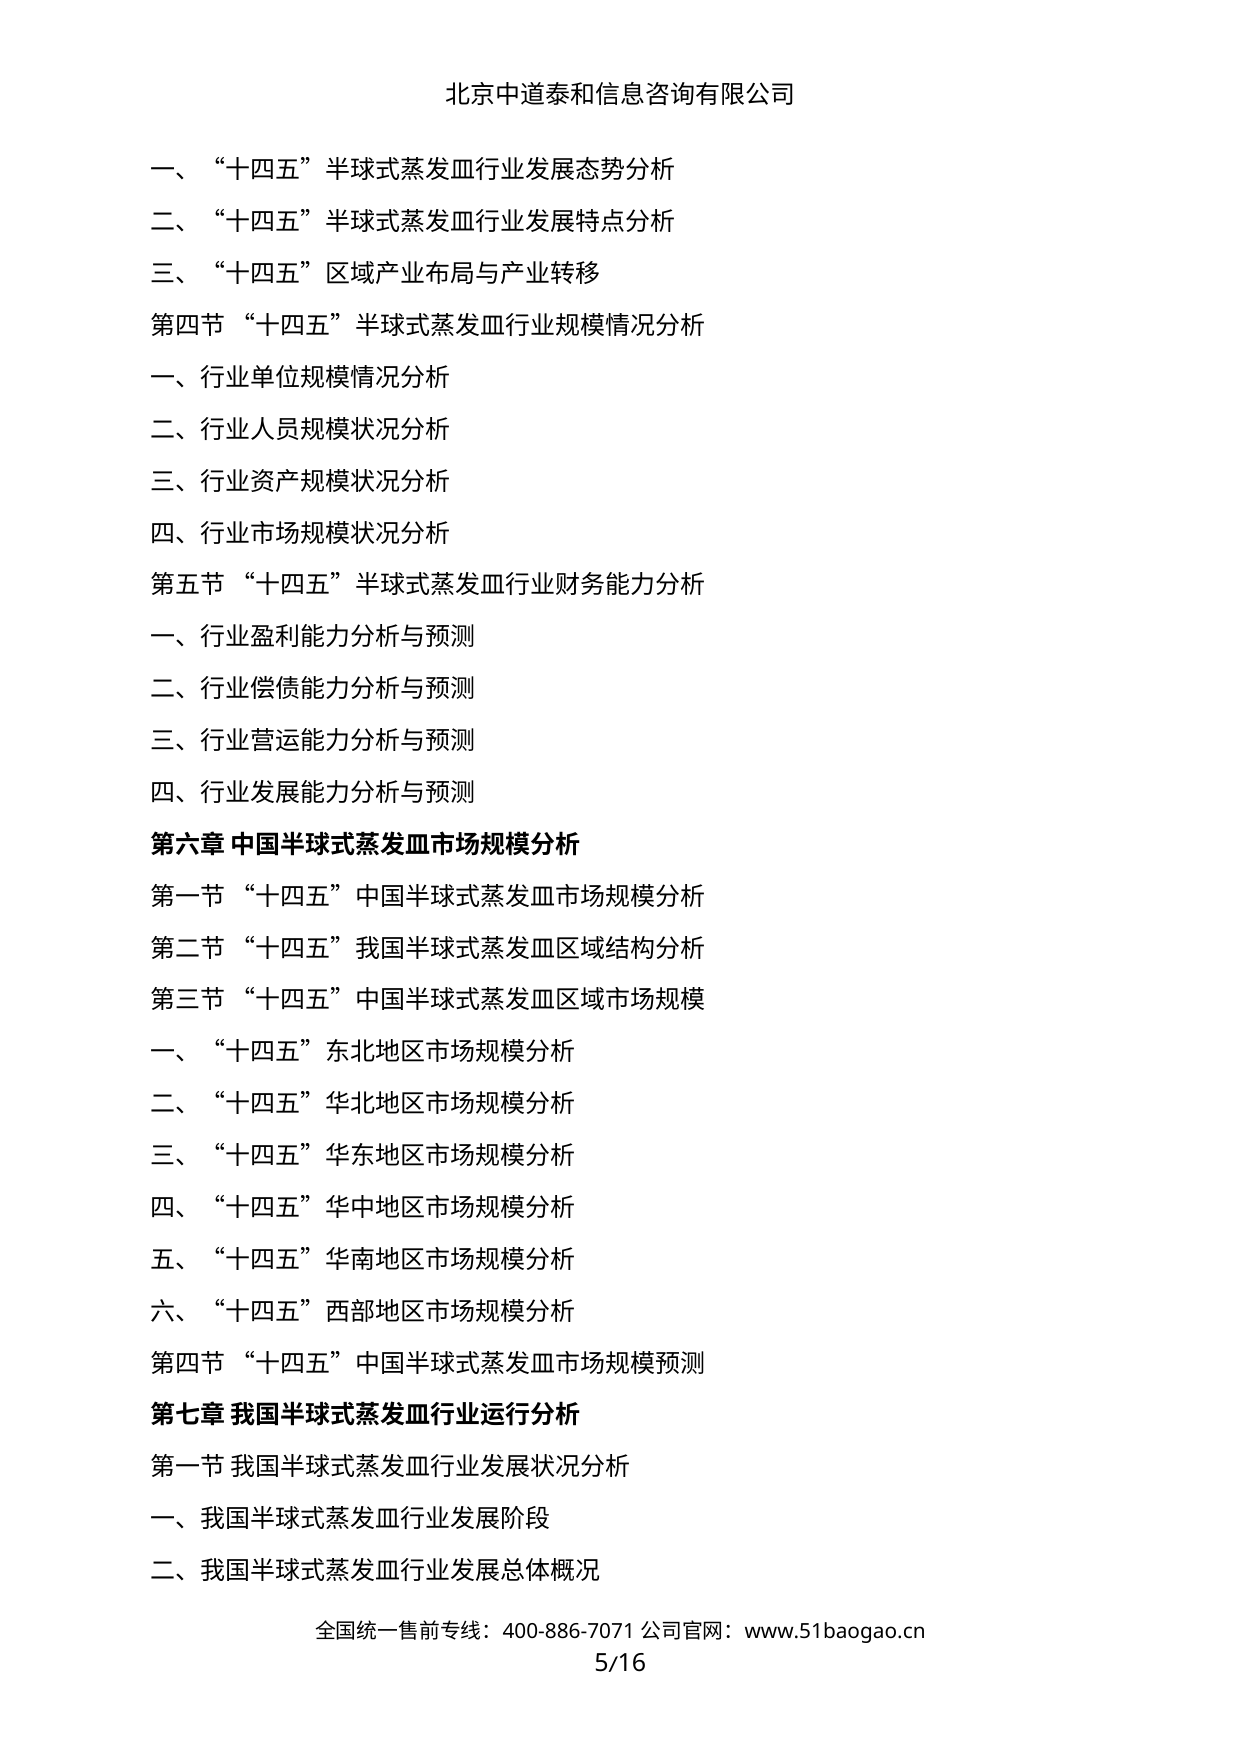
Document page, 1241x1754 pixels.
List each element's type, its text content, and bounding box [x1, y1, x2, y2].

text 第一节 我国半球式蒸发皿行业发展状况分析 [150, 1447, 1090, 1483]
text 第五节 “十四五”半球式蒸发皿行业财务能力分析 [150, 565, 1090, 601]
text 第二节 “十四五”我国半球式蒸发皿区域结构分析 [150, 928, 1090, 964]
text 三、“十四五”华东地区市场规模分析 [150, 1136, 1090, 1172]
text 三、行业资产规模状况分析 [150, 461, 1090, 497]
text 六、“十四五”西部地区市场规模分析 [150, 1291, 1090, 1327]
text 三、“十四五”区域产业布局与产业转移 [150, 254, 1090, 290]
text 第四节 “十四五”半球式蒸发皿行业规模情况分析 [150, 306, 1090, 342]
text 第三节 “十四五”中国半球式蒸发皿区域市场规模 [150, 980, 1090, 1016]
text 四、“十四五”华中地区市场规模分析 [150, 1187, 1090, 1224]
text 第七章 我国半球式蒸发皿行业运行分析 [150, 1395, 1090, 1431]
text 二、行业人员规模状况分析 [150, 409, 1090, 446]
text 二、“十四五”华北地区市场规模分析 [150, 1084, 1090, 1120]
text 二、“十四五”半球式蒸发皿行业发展特点分析 [150, 202, 1090, 238]
text 一、“十四五”半球式蒸发皿行业发展态势分析 [150, 150, 1090, 186]
text 二、我国半球式蒸发皿行业发展总体概况 [150, 1551, 1090, 1587]
text 三、行业营运能力分析与预测 [150, 721, 1090, 757]
text 五、“十四五”华南地区市场规模分析 [150, 1239, 1090, 1276]
text 二、行业偿债能力分析与预测 [150, 669, 1090, 705]
text 一、行业单位规模情况分析 [150, 357, 1090, 394]
text 一、行业盈利能力分析与预测 [150, 617, 1090, 653]
text 四、行业发展能力分析与预测 [150, 772, 1090, 809]
text 第一节 “十四五”中国半球式蒸发皿市场规模分析 [150, 876, 1090, 912]
text 第六章 中国半球式蒸发皿市场规模分析 [150, 824, 1090, 861]
text 一、我国半球式蒸发皿行业发展阶段 [150, 1499, 1090, 1535]
text 一、“十四五”东北地区市场规模分析 [150, 1032, 1090, 1068]
text 四、行业市场规模状况分析 [150, 513, 1090, 549]
text 第四节 “十四五”中国半球式蒸发皿市场规模预测 [150, 1343, 1090, 1379]
